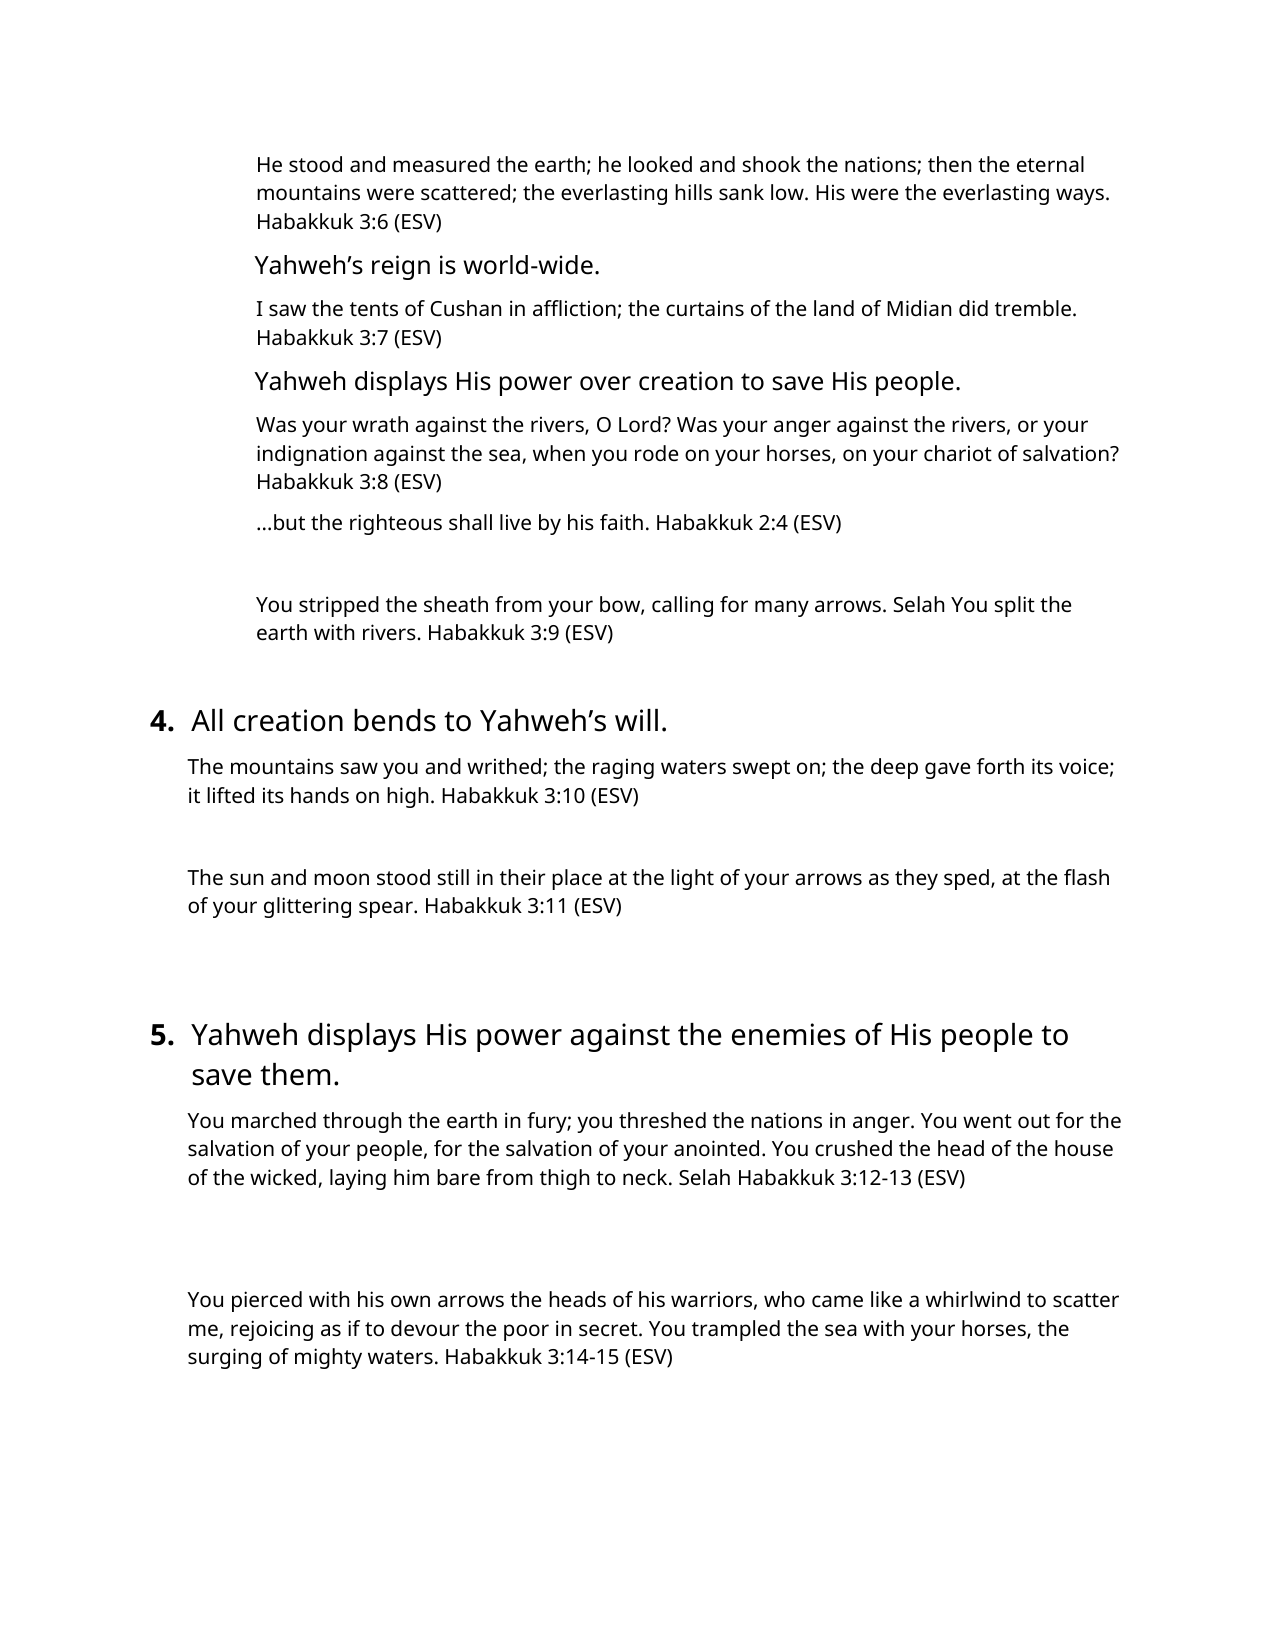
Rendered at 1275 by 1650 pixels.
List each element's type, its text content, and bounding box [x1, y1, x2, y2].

text Yahweh’s reign is world-wide. [254, 248, 1125, 282]
text Was your wrath against the rivers, O Lord? Was your anger against the rivers, or your indignation against the sea, when you rode on your horses, on your chariot of salvation? Habakkuk 3:8 (ESV) [256, 410, 1125, 496]
text I saw the tents of Cushan in affliction; the curtains of the land of Midian did tremble. Habakkuk 3:7 (ESV) [256, 294, 1125, 351]
text You marched through the earth in fury; you threshed the nations in anger. You went out for the salvation of your people, for the salvation of your anointed. You crushed the head of the house of the wicked, laying him bare from thigh to neck. Selah Habakkuk 3:12-13 (ESV) [187, 1106, 1125, 1191]
list Yahweh displays His power against the enemies of His people to save them. [150, 1014, 1125, 1093]
text He stood and measured the earth; he looked and shook the nations; then the eternal mountains were scattered; the everlasting hills sank low. His were the everlasting ways. Habakkuk 3:6 (ESV) [256, 150, 1125, 235]
text The sun and moon stood still in their place at the light of your arrows as they sped, at the flash of your glittering spear. Habakkuk 3:11 (ESV) [187, 863, 1125, 920]
list All creation bends to Yahweh’s will. [150, 700, 1125, 740]
text …but the righteous shall live by his faith. Habakkuk 2:4 (ESV) [256, 508, 1125, 537]
text You stripped the sheath from your bow, calling for many arrows. Selah You split the earth with rivers. Habakkuk 3:9 (ESV) [256, 590, 1125, 647]
text Yahweh displays His power over creation to save His people. [254, 364, 1125, 398]
text The mountains saw you and writhed; the raging waters swept on; the deep gave forth its voice; it lifted its hands on high. Habakkuk 3:10 (ESV) [187, 752, 1125, 809]
text You pierced with his own arrows the heads of his warriors, who came like a whirlwind to scatter me, rejoicing as if to devour the poor in secret. You trampled the sea with your horses, the surging of mighty waters. Habakkuk 3:14-15 (ESV) [187, 1286, 1125, 1371]
